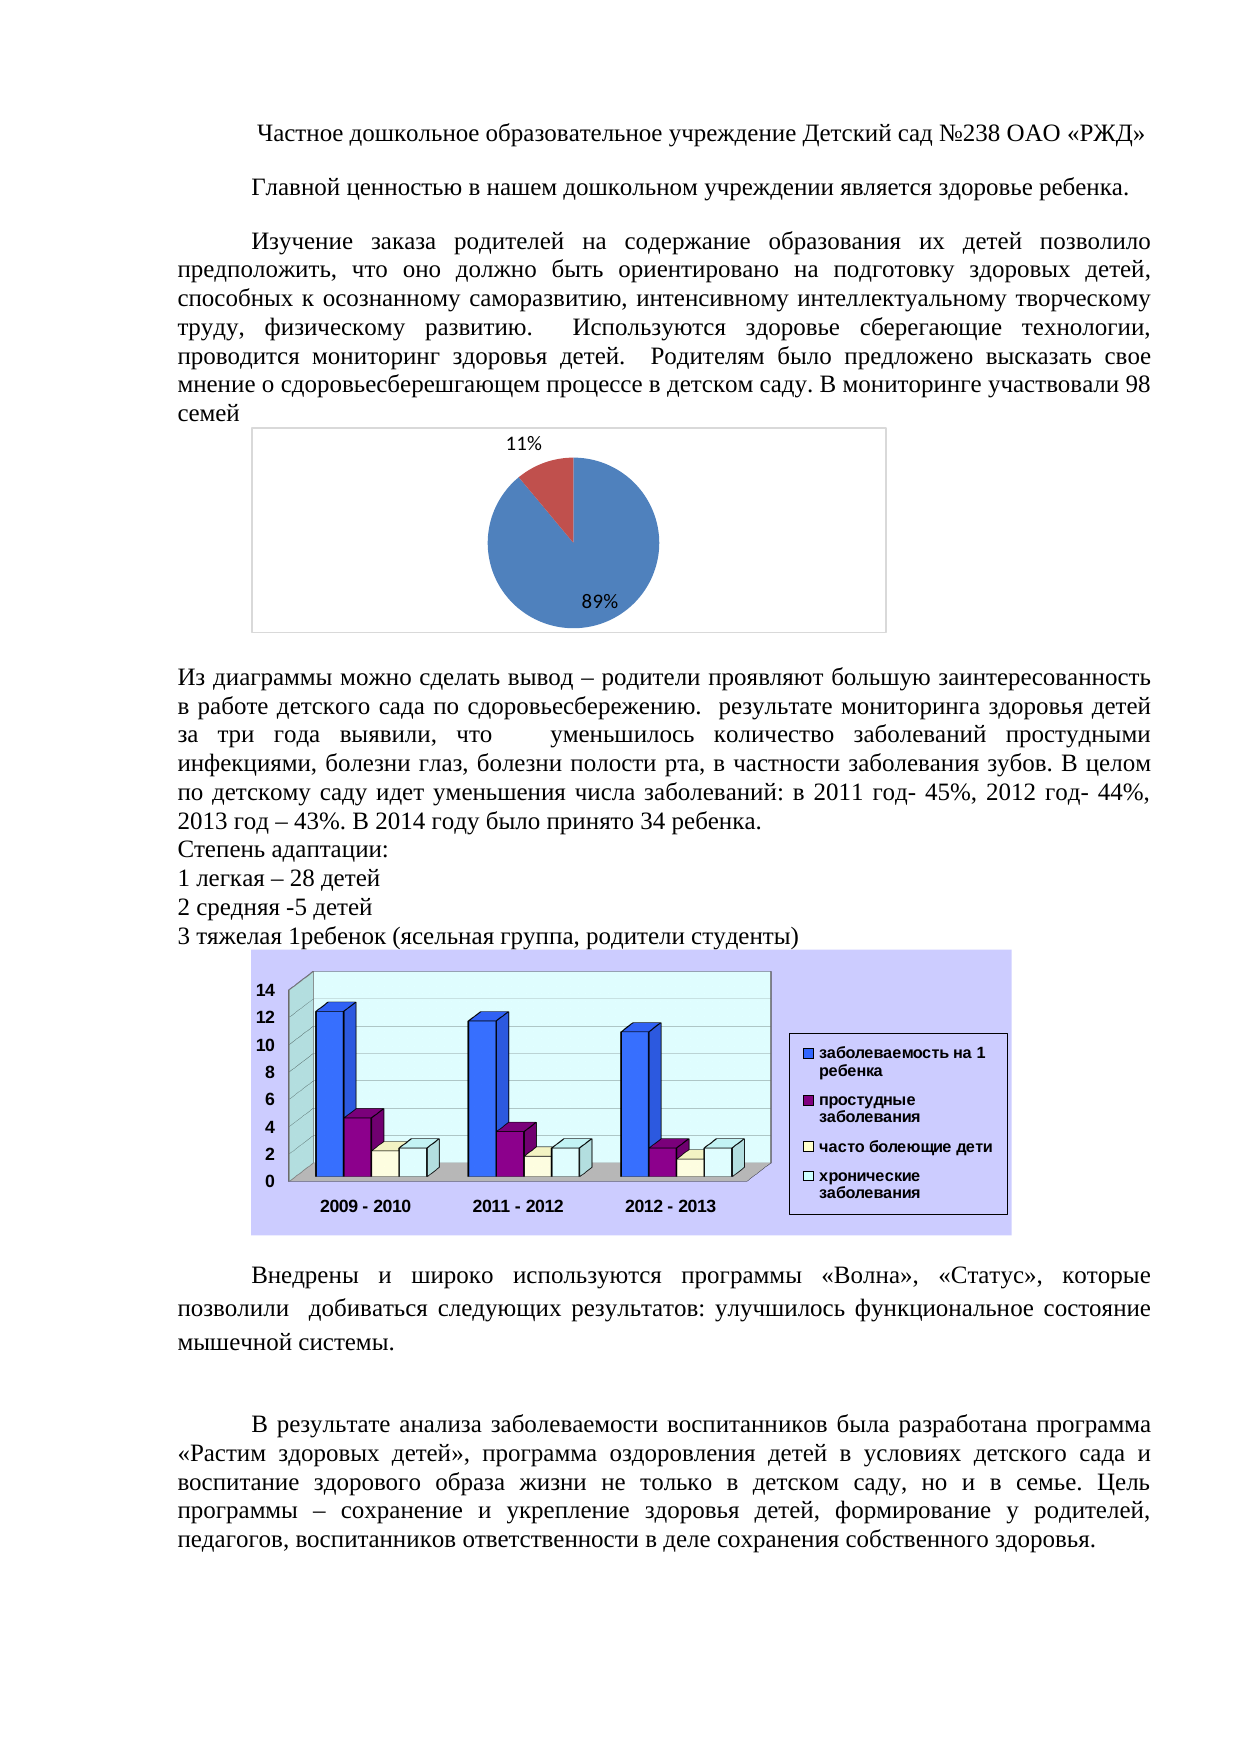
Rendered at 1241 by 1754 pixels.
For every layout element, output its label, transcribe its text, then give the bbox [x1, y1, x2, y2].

text В результате анализа заболеваемости воспитанников была разработана программа «Растим здоровых детей», программа оздоровления детей в условиях детского сада и воспитание здорового образа жизни не только в детском саду, но и в семье. Цель программы – сохранение и укрепление здоровья детей, формирование у родителей, педагогов, воспитанников ответственности в деле сохранения собственного здоровья. [177, 1409, 1152, 1553]
text Внедрены и широко используются программы «Волна», «Статус», которые позволили добиваться следующих результатов: улучшилось функциональное состояние мышечной системы. [177, 1261, 1152, 1355]
text Степень адаптации: [177, 834, 1152, 863]
text Из диаграммы можно сделать вывод – родители проявляют большую заинтересованность в работе детского сада по сдоровьесбережению. результате мониторинга здоровья детей за три года выявили, что уменьшилось количество заболеваний простудными инфекциями, болезни глаз, болезни полости рта, в частности заболевания зубов. В целом по детскому саду идет уменьшения числа заболеваний: в 2011 год- 45%, 2012 год- 44%, 2013 год – 43%. В 2014 году было принято 34 ребенка. [177, 662, 1152, 834]
text 3 тяжелая 1ребенок (ясельная группа, родители студенты) [177, 921, 1152, 949]
text 1 легкая – 28 детей [177, 863, 1152, 892]
text 2 средняя -5 детей [177, 892, 1152, 921]
text Изучение заказа родителей на содержание образования их детей позволило предположить, что оно должно быть ориентировано на подготовку здоровых детей, способных к осознанному саморазвитию, интенсивному интеллектуальному творческому труду, физическому развитию. Используются здоровье сберегающие технологии, проводится мониторинг здоровья детей. Родителям было предложено высказать свое мнение о сдоровьесберешгающем процессе в детском саду. В мониторинге участвовали 98 семей [177, 226, 1152, 427]
text Частное дошкольное образовательное учреждение Детский сад №238 ОАО «РЖД» [177, 118, 1152, 147]
text Главной ценностью в нашем дошкольном учреждении является здоровье ребенка. [177, 172, 1152, 201]
